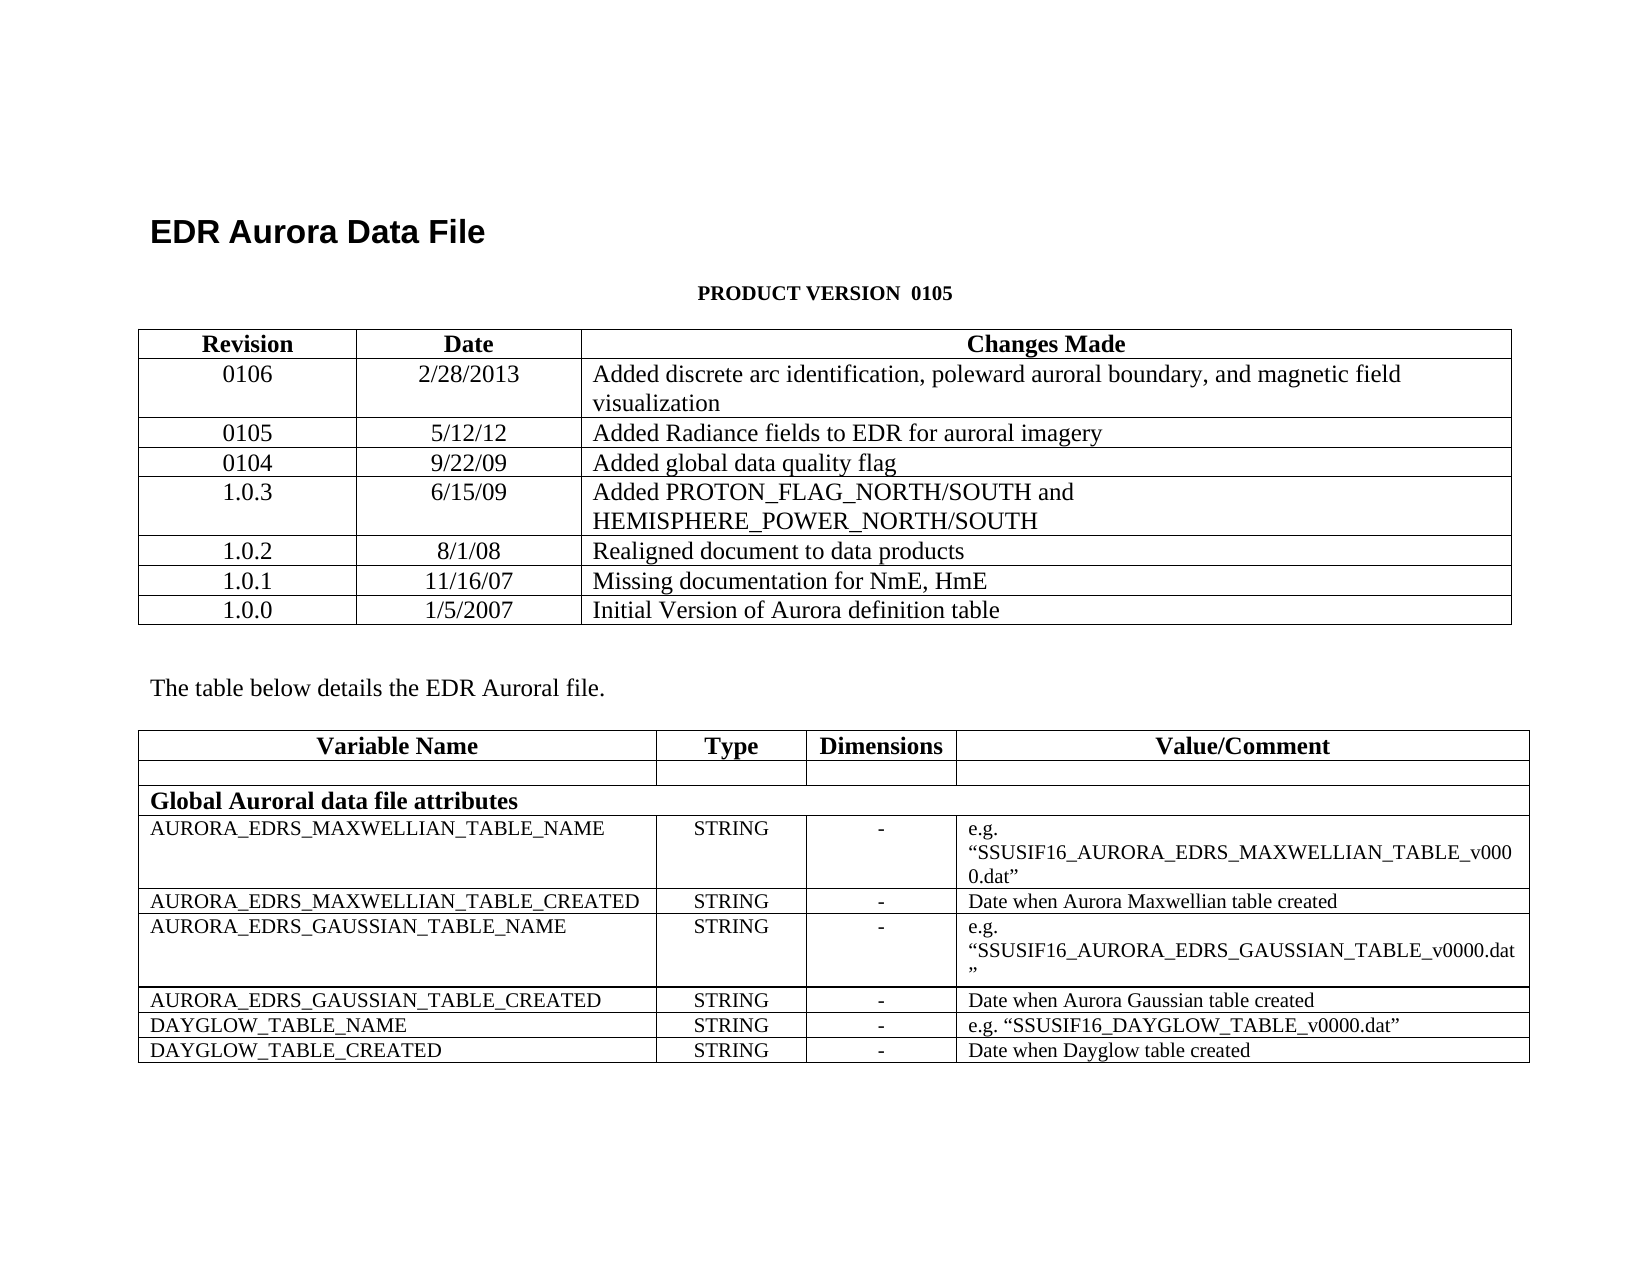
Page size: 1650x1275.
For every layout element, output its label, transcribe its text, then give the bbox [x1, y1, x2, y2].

table_cell 1.0.0 [139, 596, 356, 624]
table_cell Initial Version of Aurora definition table [582, 596, 1511, 624]
table_cell AURORA_EDRS_GAUSSIAN_TABLE_NAME [139, 914, 656, 986]
table_cell STRING [657, 1013, 806, 1037]
table_cell [139, 761, 656, 785]
table_cell Added PROTON_FLAG_NORTH/SOUTH and HEMISPHERE_POWER_NORTH/SOUTH [582, 477, 1511, 535]
table_cell 5/12/12 [357, 418, 581, 447]
table_cell - [807, 914, 956, 986]
table_cell Added global data quality flag [582, 448, 1511, 476]
table_cell 0105 [139, 418, 356, 447]
table_header Value/Comment [957, 731, 1529, 760]
table_cell - [807, 889, 956, 913]
table_cell 1.0.1 [139, 566, 356, 594]
table_cell DAYGLOW_TABLE_CREATED [139, 1038, 656, 1062]
table_cell Realigned document to data products [582, 536, 1511, 565]
table_cell Date when Aurora Gaussian table created [957, 988, 1529, 1012]
table_cell e.g. “SSUSIF16_DAYGLOW_TABLE_v0000.dat” [957, 1013, 1529, 1037]
table_cell [807, 761, 956, 785]
table_cell - [807, 816, 956, 888]
table_cell AURORA_EDRS_MAXWELLIAN_TABLE_CREATED [139, 889, 656, 913]
table_cell 2/28/2013 [357, 359, 581, 417]
table_cell Added Radiance fields to EDR for auroral imagery [582, 418, 1511, 447]
table_cell 1/5/2007 [357, 596, 581, 624]
table_header Type [657, 731, 806, 760]
table_header Variable Name [139, 731, 656, 760]
table_cell STRING [657, 914, 806, 986]
subtitle EDR Aurora Data File [150, 212, 1500, 251]
table_header Revision [139, 330, 356, 358]
table_cell Added discrete arc identification, poleward auroral boundary, and magnetic field visualization [582, 359, 1511, 417]
table_cell 0106 [139, 359, 356, 417]
table_header Dimensions [807, 731, 956, 760]
table_cell STRING [657, 1038, 806, 1062]
table_cell AURORA_EDRS_GAUSSIAN_TABLE_CREATED [139, 988, 656, 1012]
table_cell 11/16/07 [357, 566, 581, 594]
table_cell - [807, 988, 956, 1012]
table_cell 1.0.3 [139, 477, 356, 535]
text PRODUCT VERSION 0105 [150, 281, 1500, 305]
table_cell 6/15/09 [357, 477, 581, 535]
table_cell e.g. “SSUSIF16_AURORA_EDRS_MAXWELLIAN_TABLE_v0000.dat” [957, 816, 1529, 888]
table_cell Date when Dayglow table created [957, 1038, 1529, 1062]
table_cell Missing documentation for NmE, HmE [582, 566, 1511, 594]
subtitle The table below details the EDR Auroral file. [150, 673, 1500, 701]
table_cell AURORA_EDRS_MAXWELLIAN_TABLE_NAME [139, 816, 656, 888]
table_cell 0104 [139, 448, 356, 476]
table_cell [657, 761, 806, 785]
table_cell - [807, 1013, 956, 1037]
table_cell STRING [657, 816, 806, 888]
table_cell - [807, 1038, 956, 1062]
table_cell e.g. “SSUSIF16_AURORA_EDRS_GAUSSIAN_TABLE_v0000.dat” [957, 914, 1529, 986]
table_cell DAYGLOW_TABLE_NAME [139, 1013, 656, 1037]
table_cell Global Auroral data file attributes [139, 786, 1529, 815]
table_header Date [357, 330, 581, 358]
table_header Changes Made [582, 330, 1511, 358]
table_cell STRING [657, 988, 806, 1012]
table_cell 1.0.2 [139, 536, 356, 565]
table_cell 9/22/09 [357, 448, 581, 476]
table_cell 8/1/08 [357, 536, 581, 565]
table_cell Date when Aurora Maxwellian table created [957, 889, 1529, 913]
table_cell [957, 761, 1529, 785]
table_cell STRING [657, 889, 806, 913]
